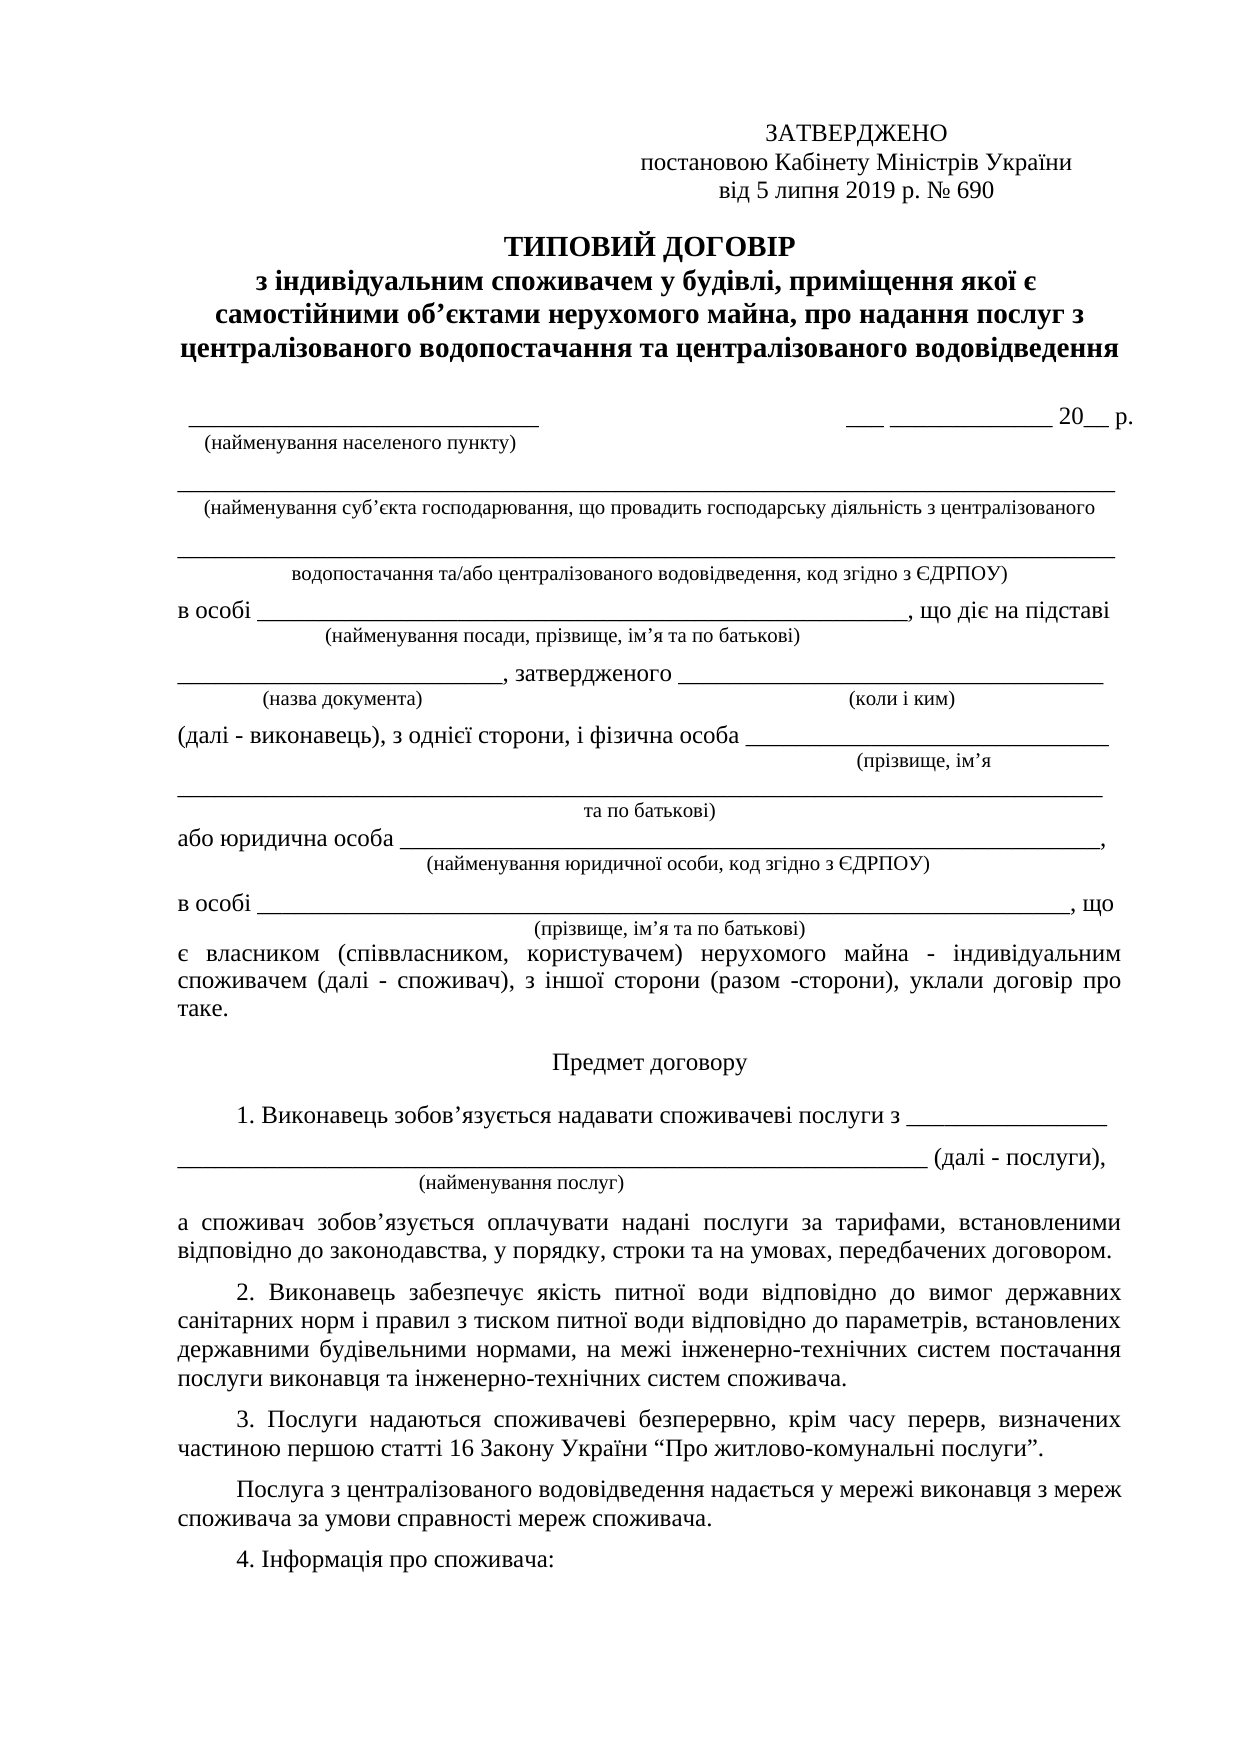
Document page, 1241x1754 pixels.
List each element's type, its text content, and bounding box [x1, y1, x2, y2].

text (найменування посади, прізвище, ім’я та по батькові) [177, 624, 1122, 647]
text є власником (співвласником, користувачем) нерухомого майна - індивідуальним споживачем (далі - споживач), з іншої сторони (разом -сторони), уклали договір про таке. [177, 939, 1122, 1022]
text 3. Послуги надаються споживачеві безперервно, крім часу перерв, визначених частиною першою статті 16 Закону України “Про житлово-комунальні послуги”. [177, 1404, 1122, 1462]
text ___________________________________________________________________________ [177, 532, 1122, 560]
table_header ____________________________ (найменування населеного пункту) [177, 389, 661, 454]
text ____________________________________________________________ (далі - послуги), [177, 1142, 1122, 1170]
text або юридична особа ________________________________________________________, [177, 824, 1122, 852]
text (далі - виконавець), з однієї сторони, і фізична особа _____________________________ [177, 722, 1122, 749]
text Послуга з централізованого водовідведення надається у мережі виконавця з мереж споживача за умови справності мереж споживача. [177, 1474, 1122, 1532]
text __________________________________________________________________________ [177, 772, 1122, 799]
text та по батькові) [177, 799, 1122, 822]
text ТИПОВИЙ ДОГОВІР з індивідуальним споживачем у будівлі, приміщення якої є самостійними об’єктами нерухомого майна, про надання послуг з централізованого водопостачання та централізованого водовідведення [177, 229, 1122, 363]
text 1. Виконавець зобов’язується надавати споживачеві послуги з ________________ [177, 1100, 1122, 1129]
text __________________________, затвердженого __________________________________ [177, 659, 1122, 687]
text (прізвище, ім’я [177, 749, 1122, 772]
text а споживач зобов’язується оплачувати надані послуги за тарифами, встановленими відповідно до законодавства, у порядку, строки та на умовах, передбачених договором. [177, 1207, 1122, 1264]
text (найменування послуг) [177, 1170, 1122, 1194]
text ___________________________________________________________________________ [177, 466, 1122, 495]
table_header ___ _____________ 20__ р. [661, 389, 1144, 454]
text в особі _________________________________________________________________, що [177, 889, 1122, 917]
text (найменування юридичної особи, код згідно з ЄДРПОУ) [177, 852, 1122, 875]
text (назва документа) (коли і ким) [177, 687, 1122, 710]
text (прізвище, ім’я та по батькові) [177, 917, 1122, 939]
text 2. Виконавець забезпечує якість питної води відповідно до вимог державних санітарних норм і правил з тиском питної води відповідно до параметрів, встановлених державними будівельними нормами, на межі інженерно-технічних систем постачання послуги виконавця та інженерно-технічних систем споживача. [177, 1277, 1122, 1392]
text (найменування суб’єкта господарювання, що провадить господарську діяльність з централізованого [177, 495, 1122, 519]
text водопостачання та/або централізованого водовідведення, код згідно з ЄДРПОУ) [177, 560, 1122, 584]
text 4. Інформація про споживача: [177, 1544, 1122, 1573]
text в особі ____________________________________________________, що діє на підставі [177, 597, 1122, 624]
text Предмет договору [177, 1047, 1122, 1075]
text ЗАТВЕРДЖЕНО постановою Кабінету Міністрів України від 5 липня 2019 р. № 690 [591, 118, 1122, 204]
